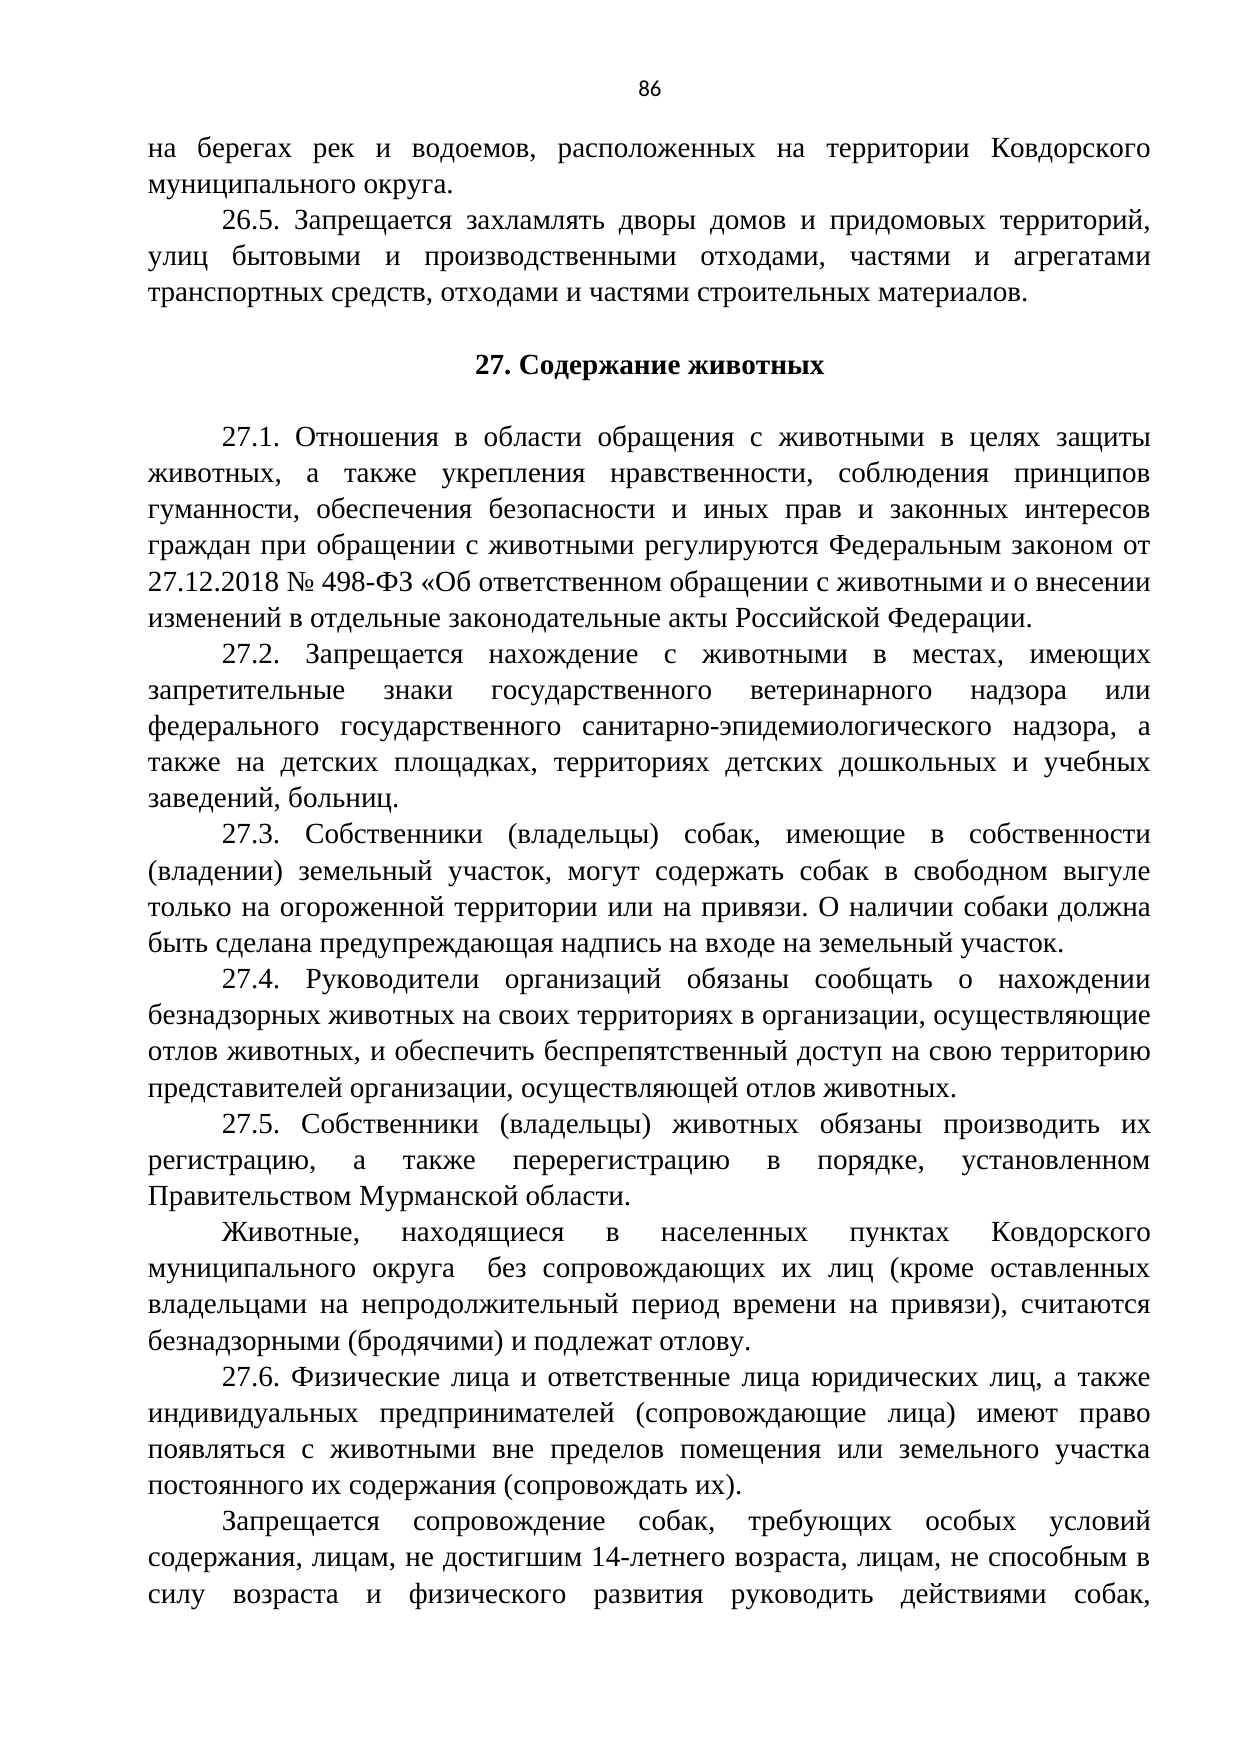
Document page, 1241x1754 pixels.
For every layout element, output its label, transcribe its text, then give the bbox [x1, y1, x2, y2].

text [148, 1503, 1152, 1609]
text 27.6. Физические лица и ответственные лица юридических лиц, а также индивидуальных предпринимателей (сопровождающие лица) имеют право появляться с животными вне пределов помещения или земельного участка постоянного их содержания (сопровождать их). [148, 1359, 1152, 1501]
text 26.5. Запрещается захламлять дворы домов и придомовых территорий, улиц бытовыми и производственными отходами, частями и агрегатами транспортных средств, отходами и частями строительных материалов. [148, 202, 1152, 308]
text 27.4. Руководители организаций обязаны сообщать о нахождении безнадзорных животных на своих территориях в организации, осуществляющие отлов животных, и обеспечить беспрепятственный доступ на свою территорию представителей организации, осуществляющей отлов животных. [148, 961, 1152, 1103]
text 27.3. Собственники (владельцы) собак, имеющие в собственности (владении) земельный участок, могут содержать собак в свободном выгуле только на огороженной территории или на привязи. О наличии собаки должна быть сделана предупреждающая надпись на входе на земельный участок. [148, 817, 1152, 959]
text 27.1. Отношения в области обращения с животными в целях защиты животных, а также укрепления нравственности, соблюдения принципов гуманности, обеспечения безопасности и иных прав и законных интересов граждан при обращении с животными регулируются Федеральным законом от 27.12.2018 № 498-ФЗ «Об ответственном обращении с животными и о внесении изменений в отдельные законодательные акты Российской Федерации. [148, 419, 1152, 633]
text 27. Содержание животных [148, 347, 1152, 380]
text 27.5. Собственники (владельцы) животных обязаны производить их регистрацию, а также перерегистрацию в порядке, установленном Правительством Мурманской области. [148, 1106, 1152, 1212]
text 27.2. Запрещается нахождение с животными в местах, имеющих запретительные знаки государственного ветеринарного надзора или федерального государственного санитарно-эпидемиологического надзора, а также на детских площадках, территориях детских дошкольных и учебных заведений, больниц. [148, 636, 1152, 814]
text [148, 130, 1152, 199]
text Животные, находящиеся в населенных пунктах Ковдорского муниципального округа без сопровождающих их лиц (кроме оставленных владельцами на непродолжительный период времени на привязи), считаются безнадзорными (бродячими) и подлежат отлову. [148, 1214, 1152, 1356]
